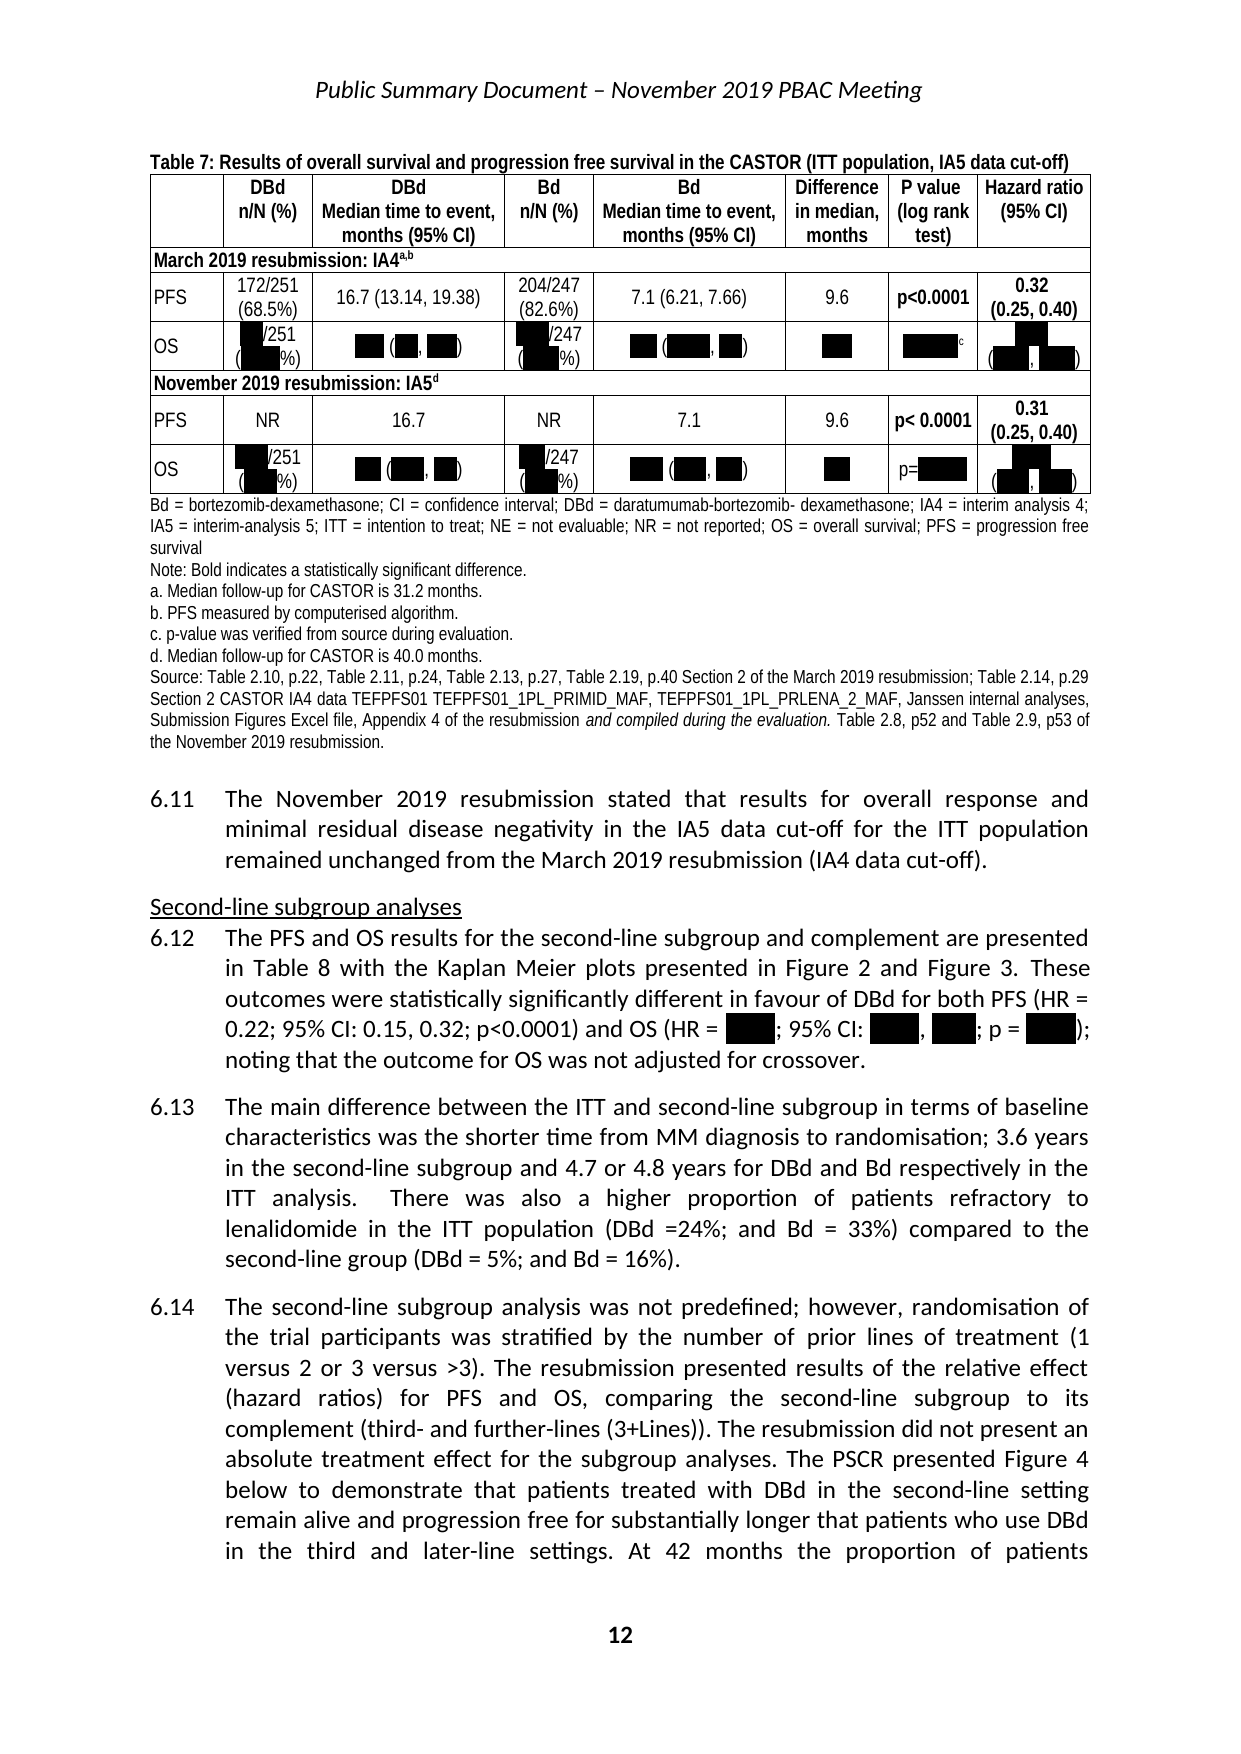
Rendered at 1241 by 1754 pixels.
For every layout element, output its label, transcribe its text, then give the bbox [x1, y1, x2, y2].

table_cell '''''''' (''''''''''''', ''''''') [594, 322, 785, 370]
table_header P value (log rank test) [889, 175, 977, 247]
table_cell ''''''''' [786, 322, 888, 370]
table_cell OS [151, 445, 223, 493]
table_cell 7.1 (6.21, 7.66) [594, 273, 785, 321]
table_header Hazard ratio (95% CI) [978, 175, 1090, 247]
table_cell ''''''''''/247 ('''''''''''%) [549, 322, 593, 370]
table_cell 9.6 [786, 273, 888, 321]
text b. PFS measured by computerised algorithm. [150, 602, 1090, 623]
table_cell PFS [151, 396, 223, 444]
text Note: Bold indicates a statistically significant difference. [150, 558, 1090, 580]
text a. Median follow-up for CASTOR is 31.2 months. [150, 580, 1090, 602]
table_cell '''''''/251 (''''''''''''%) [263, 322, 312, 370]
table_cell NR [505, 396, 593, 444]
table_cell 204/247 (82.6%) [505, 273, 593, 321]
table_cell 0.31 (0.25, 0.40) [978, 396, 1090, 444]
table_cell p< 0.0001 [889, 396, 977, 444]
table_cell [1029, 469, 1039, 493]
table_cell ''''''''''/251 (''''''''''%) [268, 445, 312, 493]
text Source: Table 2.10, p.22, Table 2.11, p.24, Table 2.13, p.27, Table 2.19, p.40 Section 2 of the March 2019 resubmission; Table 2.14, p.29 Section 2 CASTOR IA4 data TEFPFS01 TEFPFS01_1PL_PRIMID_MAF, TEFPFS01_1PL_PRLENA_2_MAF, Janssen internal analyses, Submission Figures Excel file, Appendix 4 of the resubmission and compiled during the evaluation. Table 2.8, p52 and Table 2.9, p53 of the November 2019 resubmission. [150, 666, 1090, 752]
table_cell PFS [151, 273, 223, 321]
table_header Bd n/N (%) [505, 175, 593, 247]
table_header [151, 175, 223, 247]
table_header Bd Median time to event, months (95% CI) [594, 175, 785, 247]
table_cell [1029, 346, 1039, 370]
table_cell 0.32 (0.25, 0.40) [978, 273, 1090, 321]
text Bd = bortezomib-dexamethasone; CI = confidence interval; DBd = daratumumab-bortezomib- dexamethasone; IA4 = interim analysis 4; IA5 = interim-analysis 5; ITT = intention to treat; NE = not evaluable; NR = not reported; OS = overall survival; PFS = progression free survival [150, 494, 1090, 558]
table_cell '''''''' [786, 445, 888, 493]
table_cell p<0.0001 [889, 273, 977, 321]
subtitle Table 7: Results of overall survival and progression free survival in the CASTOR (ITT population, IA5 data cut-off) [150, 150, 1090, 174]
table_cell 7.1 [594, 396, 785, 444]
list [150, 1291, 1090, 1566]
table_cell NR [224, 396, 312, 444]
table_cell 9.6 [786, 396, 888, 444]
table_header DBd Median time to event, months (95% CI) [313, 175, 504, 247]
text Second-line subgroup analyses [150, 891, 1090, 922]
table_cell '''''''''' ('''''''''', '''''''') [594, 445, 785, 493]
list The main difference between the ITT and second-line subgroup in terms of baseline characteristics was the shorter time from MM diagnosis to randomisation; 3.6 years in the second-line subgroup and 4.7 or 4.8 years for DBd and Bd respectively in the ITT analysis. There was also a higher proportion of patients refractory to lenalidomide in the ITT population (DBd =24%; and Bd = 33%) compared to the second-line group (DBd = 5%; and Bd = 16%). [150, 1091, 1090, 1274]
table_cell ''''''''/247 (''''''''''%) [545, 445, 593, 493]
text c. p-value was verified from source during evaluation. [150, 623, 1090, 645]
table_cell '''''''' ('''''''''', ''''''') [313, 445, 504, 493]
table_cell 16.7 [313, 396, 504, 444]
table_cell 16.7 (13.14, 19.38) [313, 273, 504, 321]
table_cell November 2019 resubmission: IA5d [151, 371, 1090, 395]
table_cell 172/251 (68.5%) [224, 273, 312, 321]
table_cell ''''''''' (''''''', ''''''''') [313, 322, 504, 370]
table_header Difference in median, months [786, 175, 888, 247]
table_cell '''''''''''''''''c [889, 322, 977, 370]
table_cell March 2019 resubmission: IA4a,b [151, 248, 1090, 272]
list The PFS and OS results for the second-line subgroup and complement are presented in Table 8 with the Kaplan Meier plots presented in Figure 2 and Figure 3. These outcomes were statistically significantly different in favour of DBd for both PFS (HR = 0.22; 95% CI: 0.15, 0.32; p<0.0001) and OS (HR = '''''''''; 95% CI: ''''''''', ''''''''; p = '''''''''); noting that the outcome for OS was not adjusted for crossover. [150, 922, 1090, 1074]
table_cell OS [151, 322, 223, 370]
list The November 2019 resubmission stated that results for overall response and minimal residual disease negativity in the IA5 data cut-off for the ITT population remained unchanged from the March 2019 resubmission (IA4 data cut-off). [150, 783, 1090, 874]
table_cell p=''''''''''''''' [889, 445, 977, 493]
table_header DBd n/N (%) [224, 175, 312, 247]
text d. Median follow-up for CASTOR is 40.0 months. [150, 645, 1090, 666]
